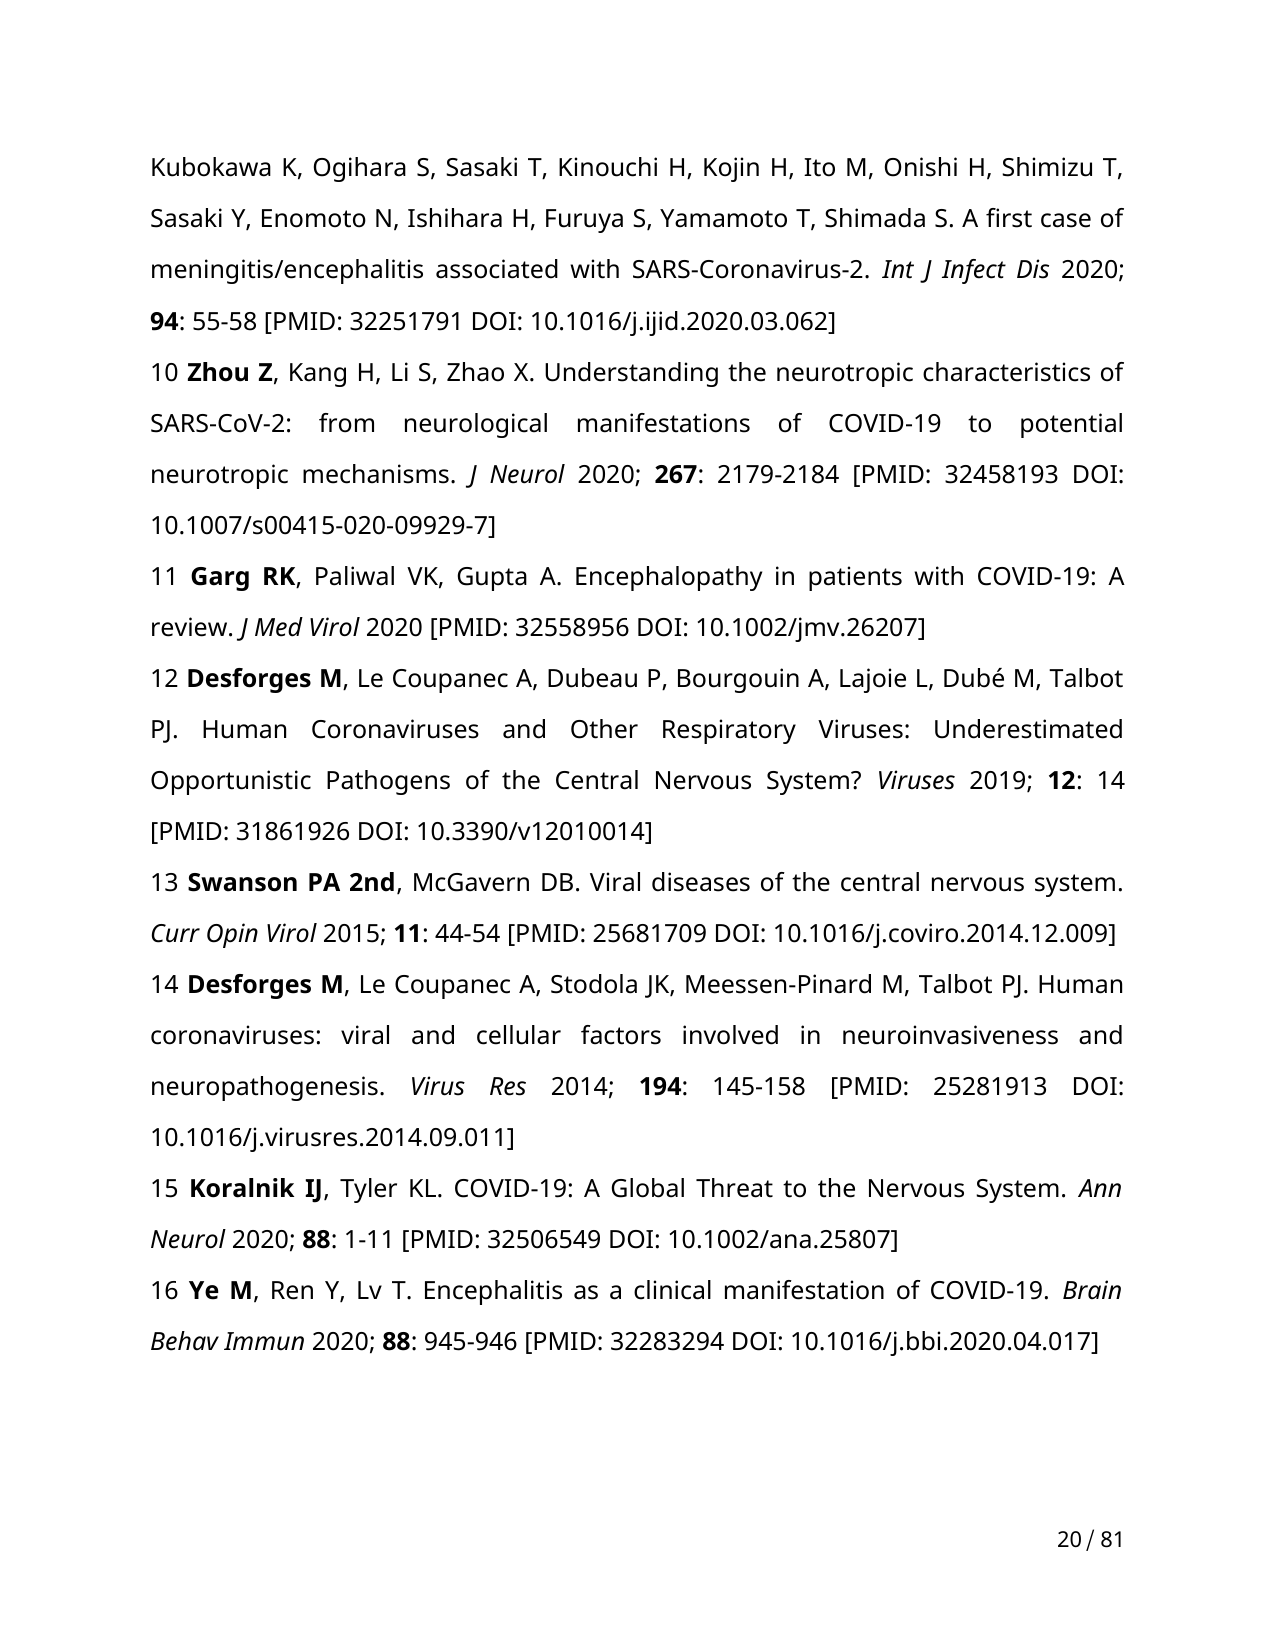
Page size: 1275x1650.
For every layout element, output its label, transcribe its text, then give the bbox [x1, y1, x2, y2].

text 16 Ye M, Ren Y, Lv T. Encephalitis as a clinical manifestation of COVID-19. Brain Behav Immun 2020; 88: 945-946 [PMID: 32283294 DOI: 10.1016/j.bbi.2020.04.017] [150, 1273, 1125, 1358]
text 11 Garg RK, Paliwal VK, Gupta A. Encephalopathy in patients with COVID-19: A review. J Med Virol 2020 [PMID: 32558956 DOI: 10.1002/jmv.26207] [150, 558, 1125, 643]
text 13 Swanson PA 2nd, McGavern DB. Viral diseases of the central nervous system. Curr Opin Virol 2015; 11: 44-54 [PMID: 25681709 DOI: 10.1016/j.coviro.2014.12.009] [150, 864, 1125, 950]
text 15 Koralnik IJ, Tyler KL. COVID-19: A Global Threat to the Nervous System. Ann Neurol 2020; 88: 1-11 [PMID: 32506549 DOI: 10.1002/ana.25807] [150, 1171, 1125, 1256]
text 12 Desforges M, Le Coupanec A, Dubeau P, Bourgouin A, Lajoie L, Dubé M, Talbot PJ. Human Coronaviruses and Other Respiratory Viruses: Underestimated Opportunistic Pathogens of the Central Nervous System? Viruses 2019; 12: 14 [PMID: 31861926 DOI: 10.3390/v12010014] [150, 660, 1125, 848]
text 10 Zhou Z, Kang H, Li S, Zhao X. Understanding the neurotropic characteristics of SARS-CoV-2: from neurological manifestations of COVID-19 to potential neurotropic mechanisms. J Neurol 2020; 267: 2179-2184 [PMID: 32458193 DOI: 10.1007/s00415-020-09929-7] [150, 354, 1125, 541]
text 14 Desforges M, Le Coupanec A, Stodola JK, Meessen-Pinard M, Talbot PJ. Human coronaviruses: viral and cellular factors involved in neuroinvasiveness and neuropathogenesis. Virus Res 2014; 194: 145-158 [PMID: 25281913 DOI: 10.1016/j.virusres.2014.09.011] [150, 967, 1125, 1154]
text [150, 150, 1125, 337]
